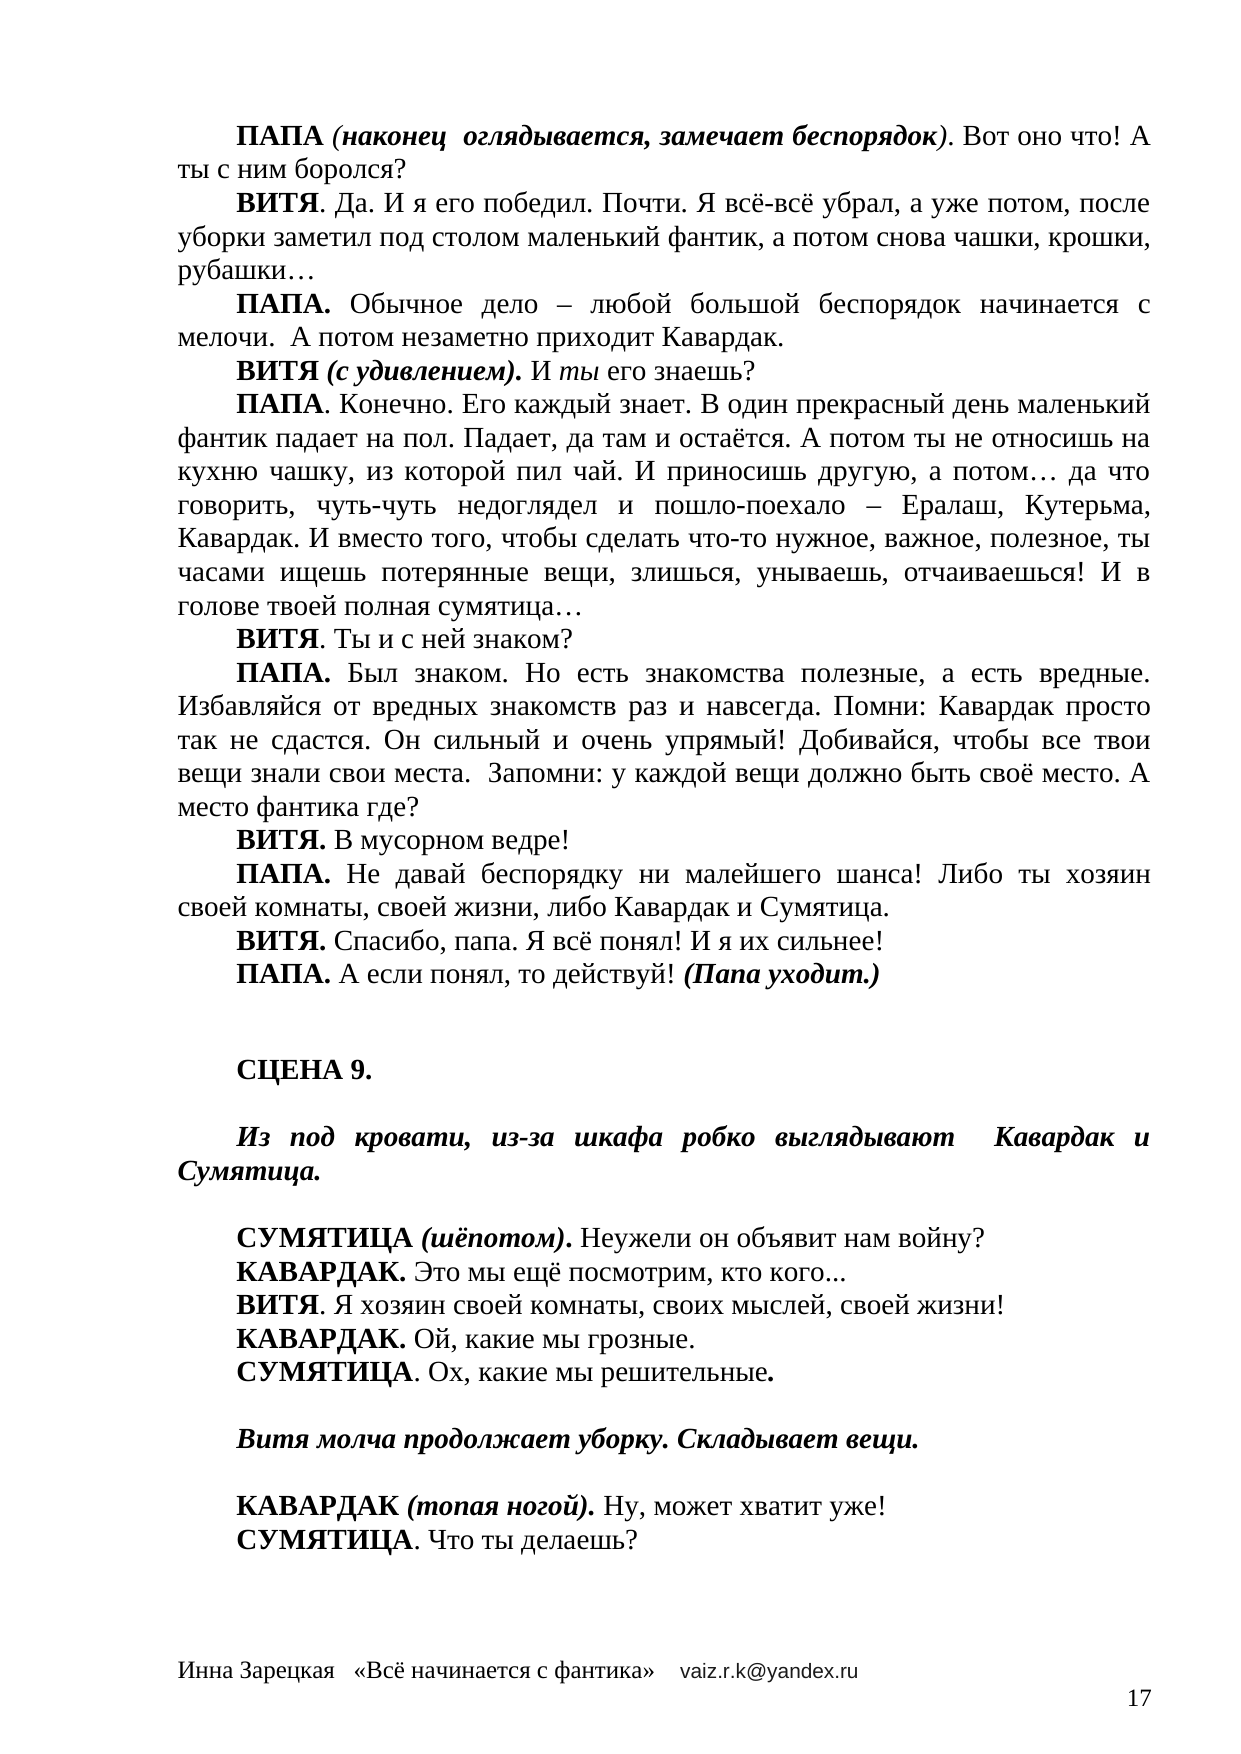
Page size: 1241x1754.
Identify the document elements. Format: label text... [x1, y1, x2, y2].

text СУМЯТИЦА (шёпотом). Неужели он объявит нам войну? [177, 1220, 1152, 1254]
text ПАПА. Конечно. Его каждый знает. В один прекрасный день маленький фантик падает на пол. Падает, да там и остаётся. А потом ты не относишь на кухню чашку, из которой пил чай. И приносишь другую, а потом… да что говорить, чуть-чуть недоглядел и пошло-поехало – Ералаш, Кутерьма, Кавардак. И вместо того, чтобы сделать что-то нужное, важное, полезное, ты часами ищешь потерянные вещи, злишься, унываешь, отчаиваешься! И в голове твоей полная сумятица… [177, 386, 1152, 621]
text КАВАРДАК. Это мы ещё посмотрим, кто кого... [177, 1254, 1152, 1287]
text ПАПА. Был знаком. Но есть знакомства полезные, а есть вредные. Избавляйся от вредных знакомств раз и навсегда. Помни: Кавардак просто так не сдастся. Он сильный и очень упрямый! Добивайся, чтобы все твои вещи знали свои места. Запомни: у каждой вещи должно быть своё место. А место фантика где? [177, 655, 1152, 822]
text ПАПА. Не давай беспорядку ни малейшего шанса! Либо ты хозяин своей комнаты, своей жизни, либо Кавардак и Сумятица. [177, 856, 1152, 923]
text ПАПА. А если понял, то действуй! (Папа уходит.) [177, 957, 1152, 990]
text Витя молча продолжает уборку. Складывает вещи. [177, 1421, 1152, 1455]
text ВИТЯ. В мусорном ведре! [177, 822, 1152, 856]
text СУМЯТИЦА. Ох, какие мы решительные. [177, 1354, 1152, 1388]
text ВИТЯ (с удивлением). И ты его знаешь? [177, 353, 1152, 386]
text ВИТЯ. Да. И я его победил. Почти. Я всё-всё убрал, а уже потом, после уборки заметил под столом маленький фантик, а потом снова чашки, крошки, рубашки… [177, 185, 1152, 286]
text КАВАРДАК. Ой, какие мы грозные. [177, 1321, 1152, 1354]
text КАВАРДАК (топая ногой). Ну, может хватит уже! [177, 1488, 1152, 1522]
text СЦЕНА 9. [177, 1052, 1152, 1086]
text ПАПА (наконец оглядывается, замечает беспорядок). Вот оно что! А ты с ним боролся? [177, 118, 1152, 185]
text СУМЯТИЦА. Что ты делаешь? [177, 1522, 1152, 1556]
text ВИТЯ. Ты и с ней знаком? [177, 621, 1152, 655]
text ВИТЯ. Спасибо, папа. Я всё понял! И я их сильнее! [177, 923, 1152, 957]
text ПАПА. Обычное дело – любой большой беспорядок начинается с мелочи. А потом незаметно приходит Кавардак. [177, 286, 1152, 353]
text ВИТЯ. Я хозяин своей комнаты, своих мыслей, своей жизни! [177, 1287, 1152, 1321]
text Из под кровати, из-за шкафа робко выглядывают Кавардак и Сумятица. [177, 1119, 1152, 1187]
